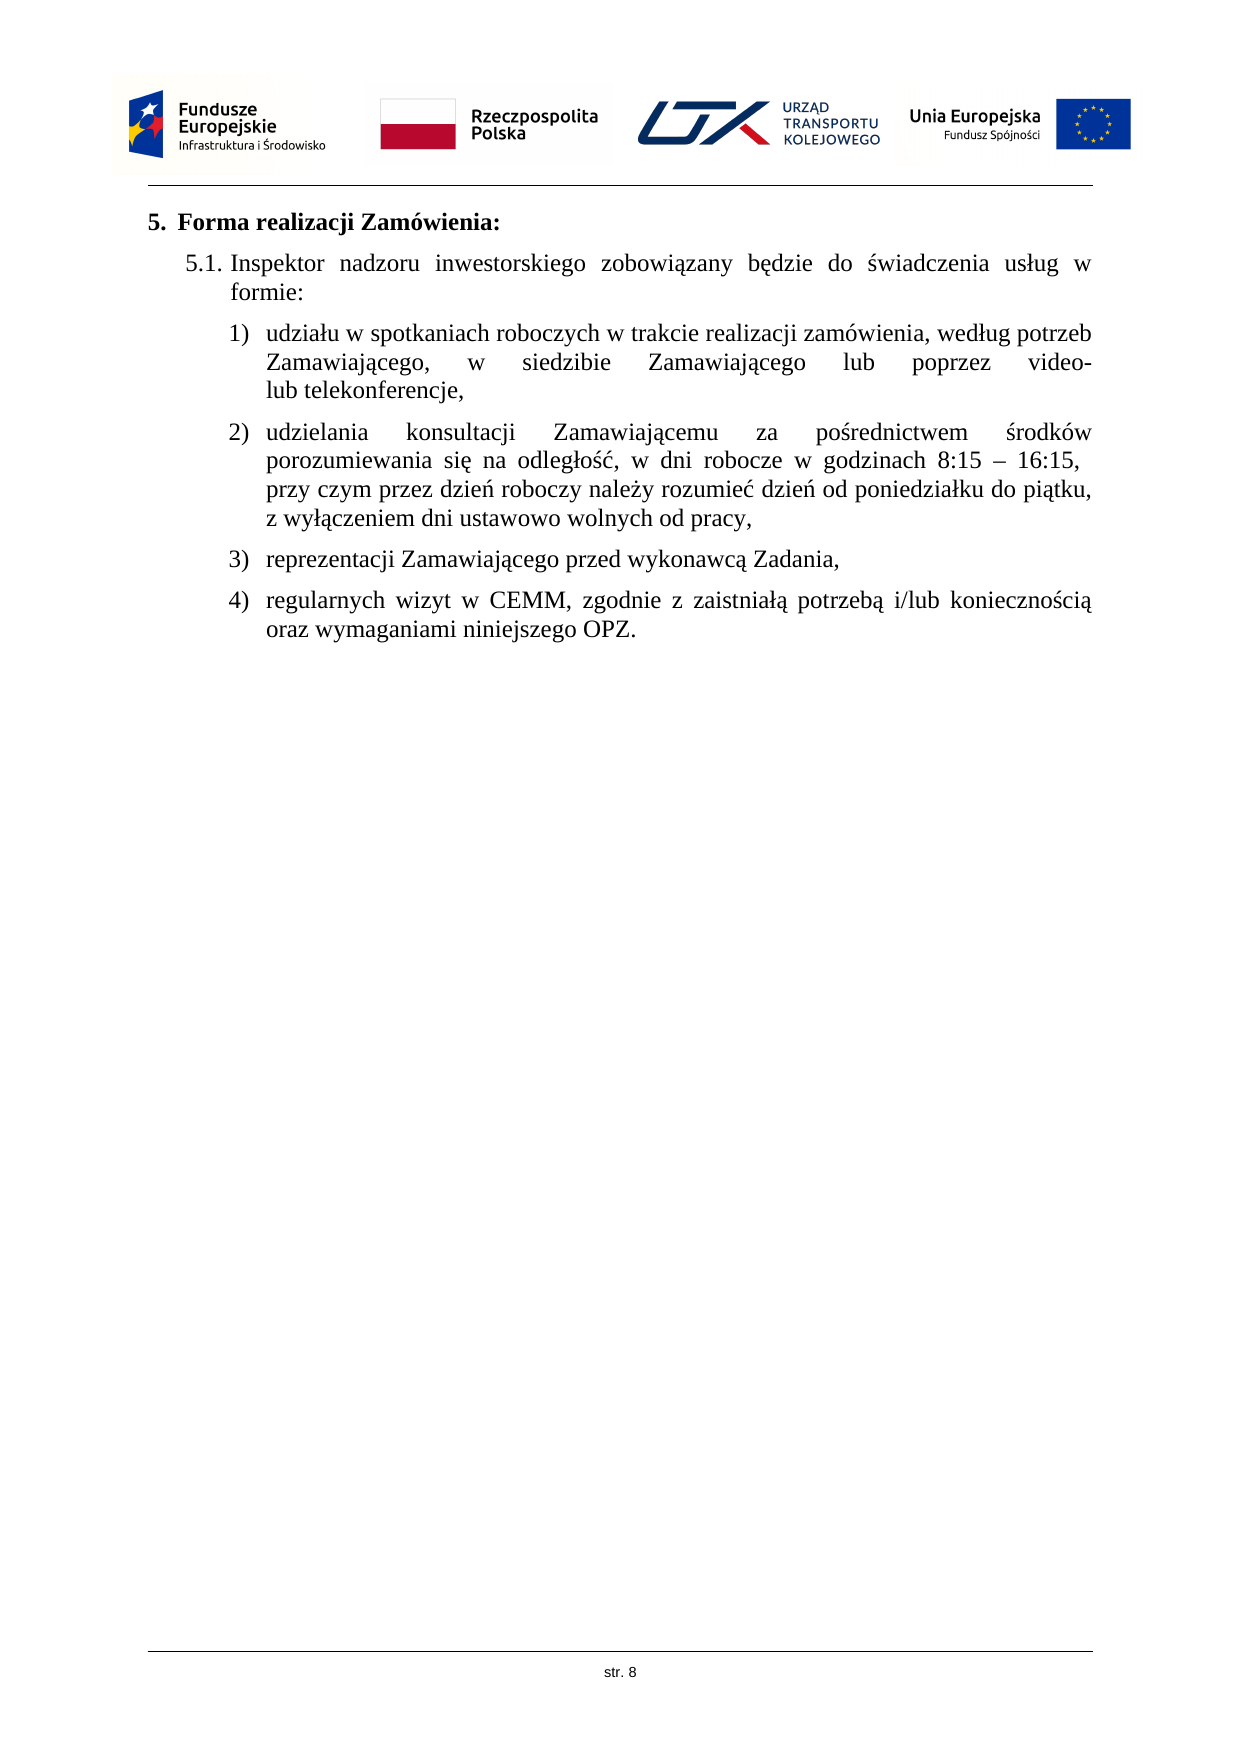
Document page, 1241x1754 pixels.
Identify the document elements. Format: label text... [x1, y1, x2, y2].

picture [112, 73, 342, 175]
list regularnych wizyt w CEMM, zgodnie z zaistniałą potrzebą i/lub koniecznością oraz wymaganiami niniejszego OPZ. [228, 586, 1093, 643]
list Forma realizacji Zamówienia: [148, 207, 1093, 236]
list udziału w spotkaniach roboczych w trakcie realizacji zamówienia, według potrzeb Zamawiającego, w siedzibie Zamawiającego lub poprzez video- lub telekonferencje, [228, 318, 1093, 404]
list Inspektor nadzoru inwestorskiego zobowiązany będzie do świadczenia usług w formie: [185, 248, 1093, 306]
picture [364, 82, 613, 166]
picture [628, 96, 888, 152]
list reprezentacji Zamawiającego przed wykonawcą Zadania, [228, 544, 1093, 573]
list udzielania konsultacji Zamawiającemu za pośrednictwem środków porozumiewania się na odległość, w dni robocze w godzinach 8:15 – 16:15, przy czym przez dzień roboczy należy rozumieć dzień od poniedziałku do piątku, z wyłączeniem dni ustawowo wolnych od pracy, [228, 417, 1093, 532]
picture [895, 82, 1147, 166]
